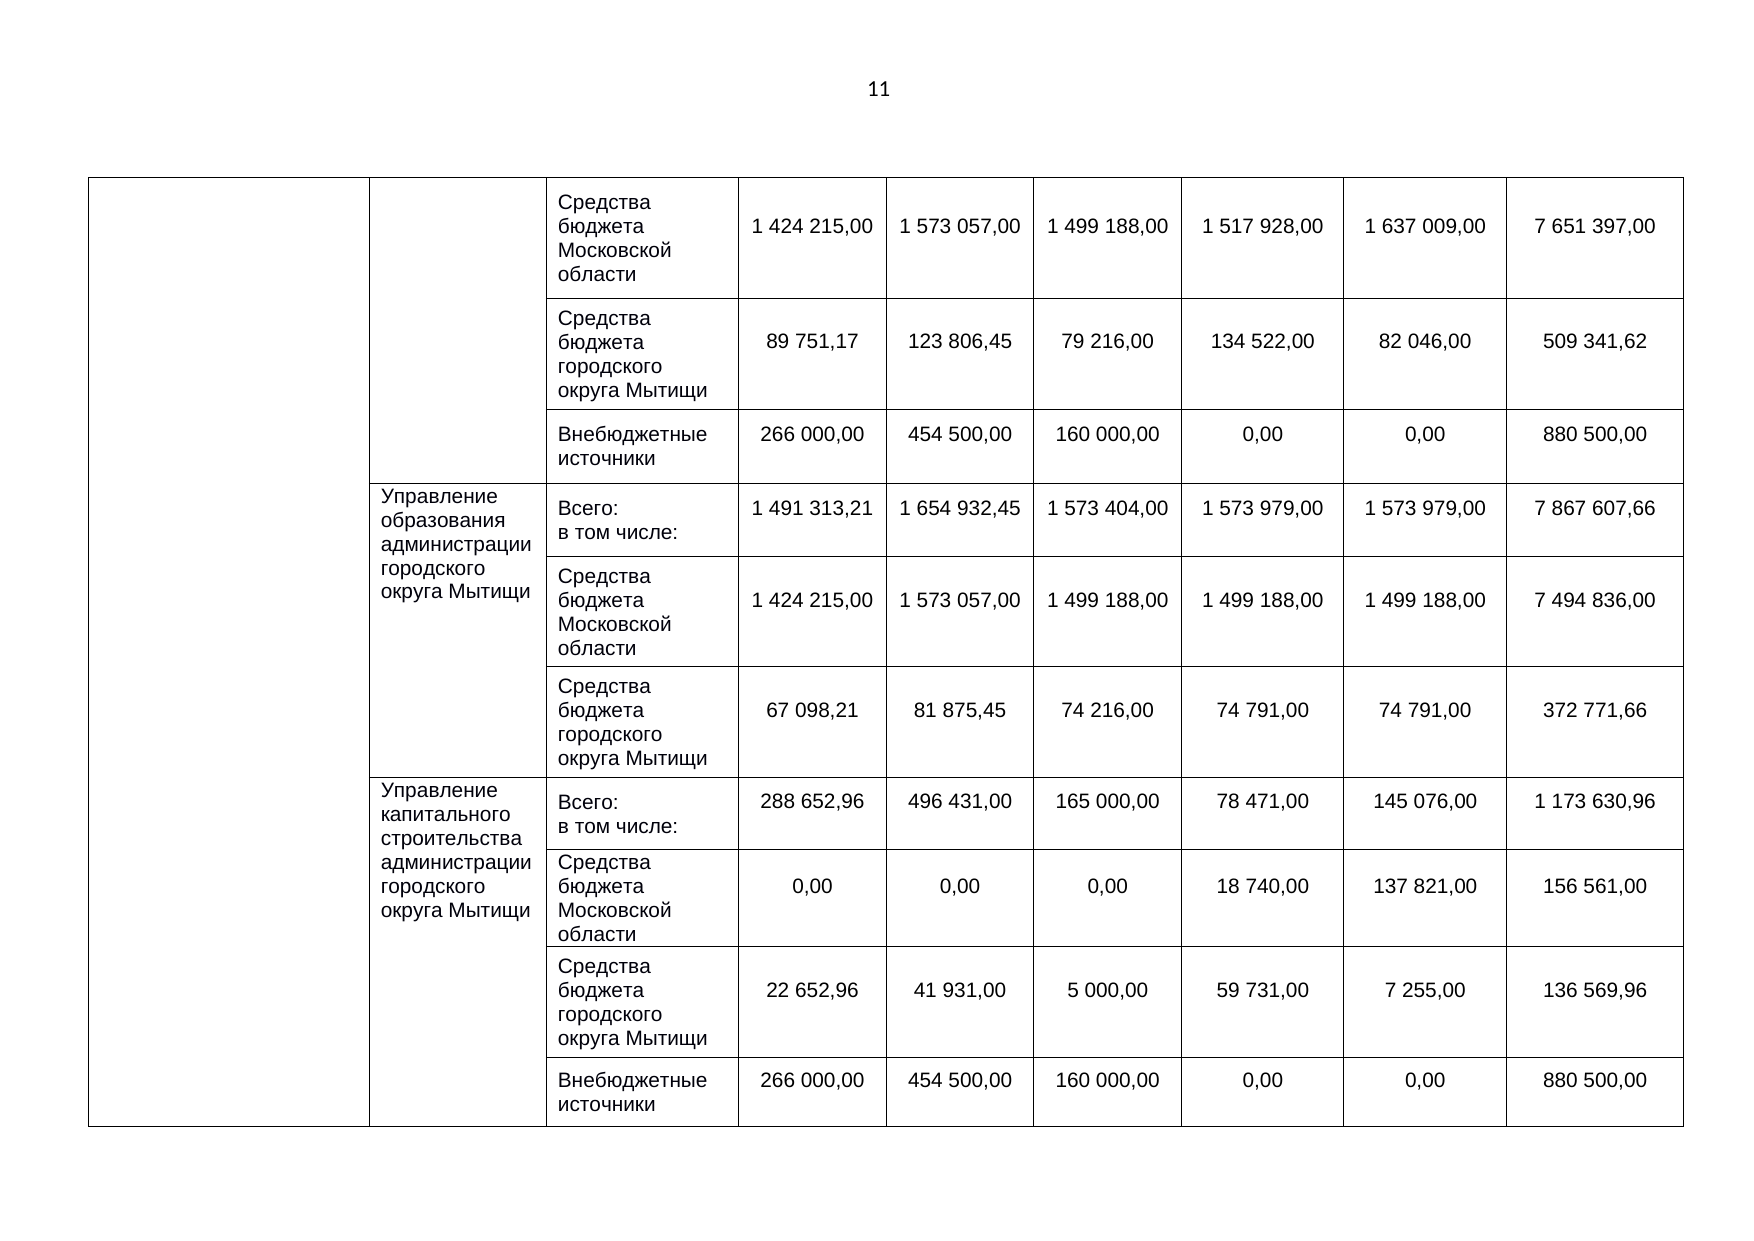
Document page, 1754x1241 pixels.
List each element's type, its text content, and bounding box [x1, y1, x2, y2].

table_cell 1 573 979,00 [1182, 484, 1343, 556]
table_cell Средства бюджета Московской области [547, 850, 738, 946]
table_cell 82 046,00 [1344, 299, 1506, 408]
table_cell 1 424 215,00 [739, 557, 886, 666]
table_cell 165 000,00 [1034, 778, 1181, 849]
table_cell 22 652,96 [739, 947, 886, 1057]
table_cell 1 499 188,00 [1034, 178, 1181, 297]
table_cell 1 499 188,00 [1182, 557, 1343, 666]
table_cell 145 076,00 [1344, 778, 1506, 849]
table_cell 1 637 009,00 [1344, 178, 1506, 297]
table_cell 78 471,00 [1182, 778, 1343, 849]
table_cell 1 499 188,00 [1034, 557, 1181, 666]
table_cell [370, 178, 546, 482]
table_cell 496 431,00 [887, 778, 1033, 849]
table_cell Всего: в том числе: [547, 484, 738, 556]
table_cell 1 573 057,00 [887, 178, 1033, 297]
table_cell Средства бюджета Московской области [547, 178, 738, 297]
table_cell Всего: в том числе: [547, 778, 738, 849]
table_cell 266 000,00 [739, 1058, 886, 1126]
table_cell Средства бюджета городского округа Мытищи [547, 947, 738, 1057]
table_cell 1 173 630,96 [1507, 778, 1683, 849]
table_cell Управление образования администрации городского округа Мытищи [370, 484, 546, 777]
table_cell 1 573 057,00 [887, 557, 1033, 666]
table_cell 41 931,00 [887, 947, 1033, 1057]
table_cell 454 500,00 [887, 1058, 1033, 1126]
table_cell 137 821,00 [1344, 850, 1506, 946]
table_cell 74 791,00 [1344, 667, 1506, 777]
table_cell 74 791,00 [1182, 667, 1343, 777]
table_cell 160 000,00 [1034, 1058, 1181, 1126]
table_cell 74 216,00 [1034, 667, 1181, 777]
table_cell 1 424 215,00 [739, 178, 886, 297]
table_cell Средства бюджета городского округа Мытищи [547, 299, 738, 408]
table_cell 5 000,00 [1034, 947, 1181, 1057]
table_cell Внебюджетные источники [547, 410, 738, 482]
table_cell 160 000,00 [1034, 410, 1181, 482]
table_cell 0,00 [1344, 410, 1506, 482]
table_cell 454 500,00 [887, 410, 1033, 482]
table_cell 81 875,45 [887, 667, 1033, 777]
table_cell 880 500,00 [1507, 410, 1683, 482]
table_cell 7 255,00 [1344, 947, 1506, 1057]
table_cell 7 494 836,00 [1507, 557, 1683, 666]
table_cell Средства бюджета городского округа Мытищи [547, 667, 738, 777]
table_cell 0,00 [739, 850, 886, 946]
table_cell 67 098,21 [739, 667, 886, 777]
table_cell 0,00 [1182, 1058, 1343, 1126]
table_cell Средства бюджета Московской области [547, 557, 738, 666]
table_cell 509 341,62 [1507, 299, 1683, 408]
table_cell 1 654 932,45 [887, 484, 1033, 556]
table_cell 0,00 [1182, 410, 1343, 482]
table_cell 136 569,96 [1507, 947, 1683, 1057]
table_cell 0,00 [887, 850, 1033, 946]
table_cell 134 522,00 [1182, 299, 1343, 408]
table_cell 1 517 928,00 [1182, 178, 1343, 297]
table_cell 880 500,00 [1507, 1058, 1683, 1126]
table_cell 1 573 404,00 [1034, 484, 1181, 556]
table_cell 1 573 979,00 [1344, 484, 1506, 556]
table_cell 266 000,00 [739, 410, 886, 482]
table_cell 123 806,45 [887, 299, 1033, 408]
table_cell 18 740,00 [1182, 850, 1343, 946]
table_cell Внебюджетные источники [547, 1058, 738, 1126]
table_cell 372 771,66 [1507, 667, 1683, 777]
table_cell 59 731,00 [1182, 947, 1343, 1057]
table_cell 156 561,00 [1507, 850, 1683, 946]
table_cell 0,00 [1034, 850, 1181, 946]
table_cell 288 652,96 [739, 778, 886, 849]
table_cell 1 499 188,00 [1344, 557, 1506, 666]
table_cell 0,00 [1344, 1058, 1506, 1126]
table_cell 89 751,17 [739, 299, 886, 408]
table_cell 1 491 313,21 [739, 484, 886, 556]
table_cell 7 651 397,00 [1507, 178, 1683, 297]
table_cell Управление капитального строительства администрации городского округа Мытищи [370, 778, 546, 1126]
table_cell 79 216,00 [1034, 299, 1181, 408]
table_cell 7 867 607,66 [1507, 484, 1683, 556]
